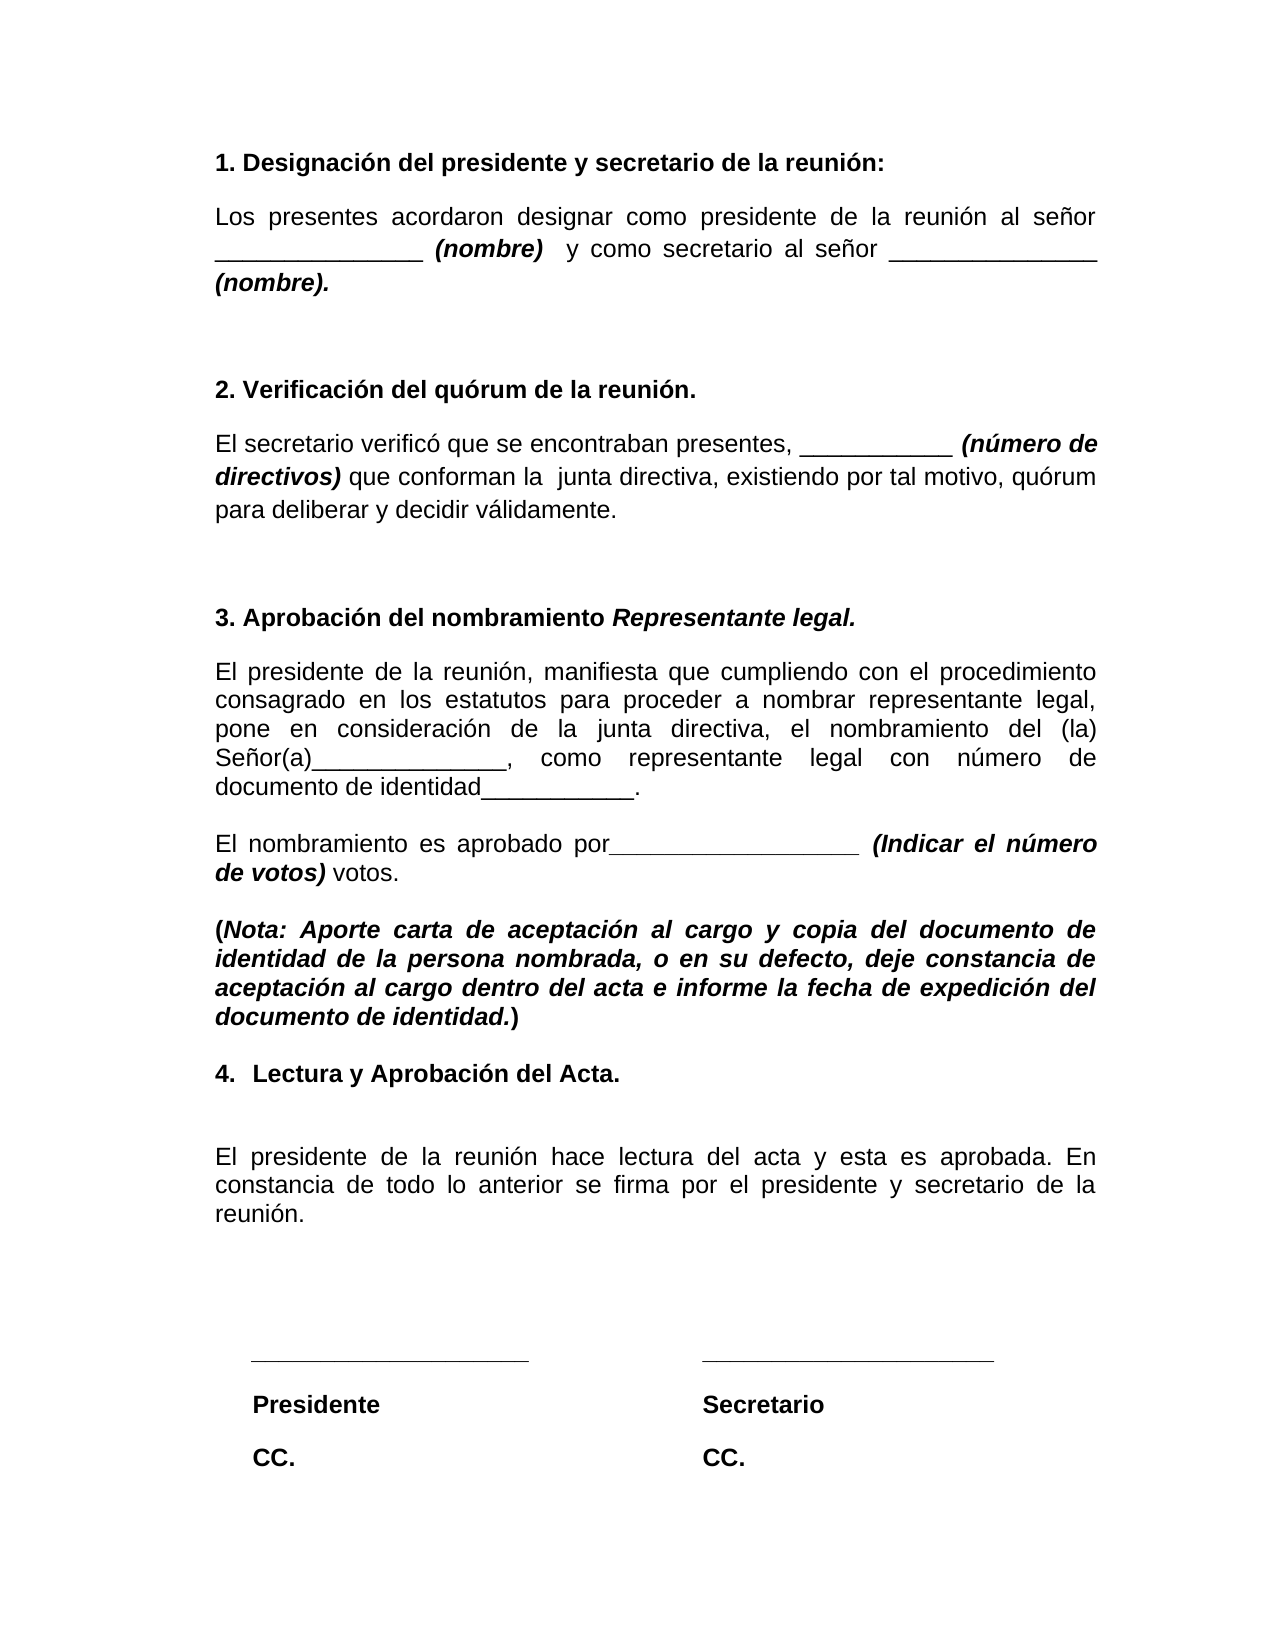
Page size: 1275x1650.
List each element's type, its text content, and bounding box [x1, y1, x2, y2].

text Presidente Secretario [177, 1389, 1098, 1418]
list Lectura y Aprobación del Acta. [215, 1059, 1098, 1088]
text ____________________ _____________________ [177, 1336, 1098, 1364]
text El secretario verificó que se encontraban presentes, ___________ (número de directivos) que conforman la junta directiva, existiendo por tal motivo, quórum para deliberar y decidir válidamente. [215, 429, 1098, 524]
text Los presentes acordaron designar como presidente de la reunión al señor _______________ (nombre) y como secretario al señor _______________ (nombre). [215, 201, 1098, 296]
text El presidente de la reunión, manifiesta que cumpliendo con el procedimiento consagrado en los estatutos para proceder a nombrar representante legal, pone en consideración de la junta directiva, el nombramiento del (la) Señor(a)______________, como representante legal con número de documento de identidad___________. [215, 657, 1098, 800]
text El presidente de la reunión hace lectura del acta y esta es aprobada. En constancia de todo lo anterior se firma por el presidente y secretario de la reunión. [215, 1142, 1098, 1228]
text (Nota: Aporte carta de aceptación al cargo y copia del documento de identidad de la persona nombrada, o en su defecto, deje constancia de aceptación al cargo dentro del acta e informe la fecha de expedición del documento de identidad.) [215, 915, 1098, 1030]
text 3. Aprobación del nombramiento Representante legal. [215, 603, 1098, 632]
text 2. Verificación del quórum de la reunión. [215, 375, 1098, 404]
text 1. Designación del presidente y secretario de la reunión: [215, 148, 1098, 176]
text El nombramiento es aprobado por__________________ (Indicar el número de votos) votos. [215, 829, 1098, 887]
text CC. CC. [177, 1443, 1098, 1472]
